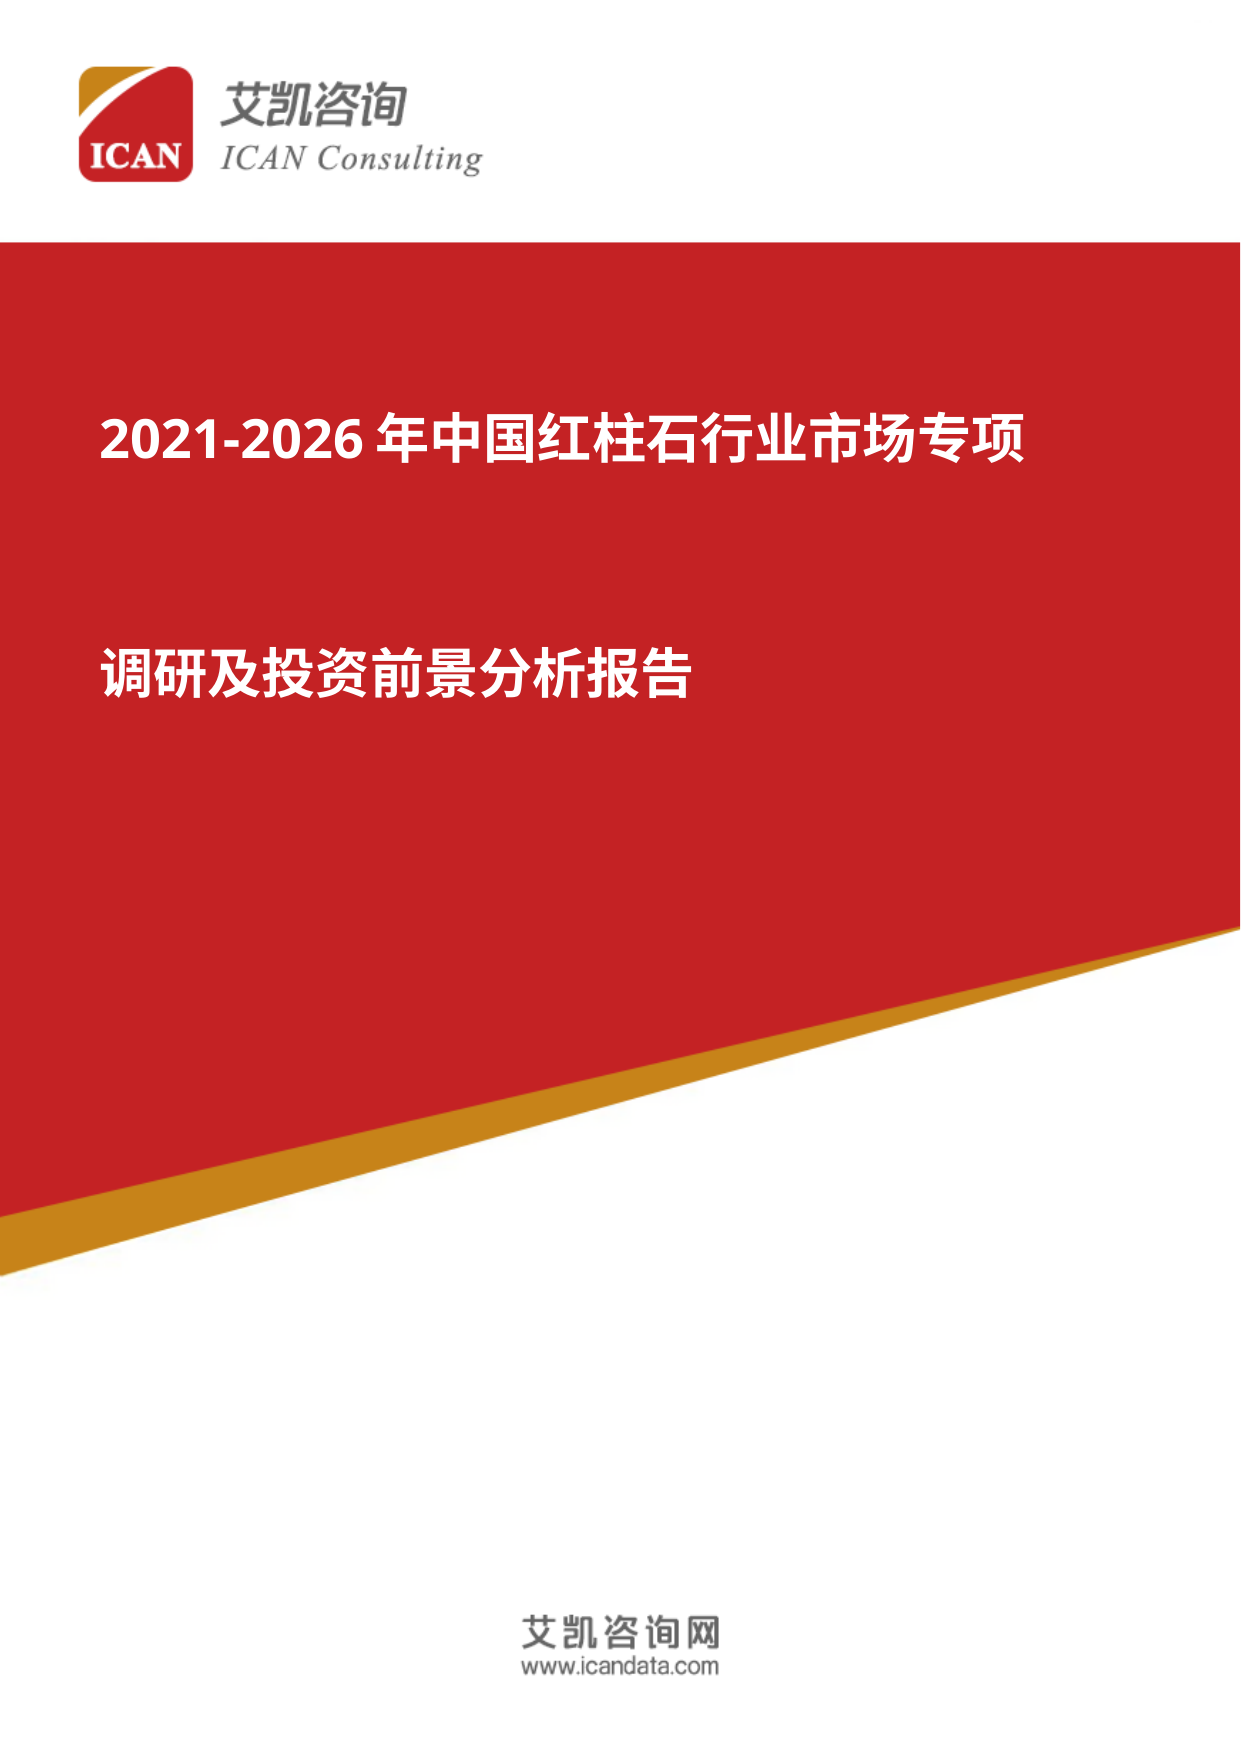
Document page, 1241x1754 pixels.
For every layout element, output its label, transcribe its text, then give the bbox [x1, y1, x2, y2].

picture [0, 5, 1241, 1754]
subtitle 2021-2026年中国红柱石行业市场专项调研及投资前景分析报告 [99, 386, 1053, 718]
